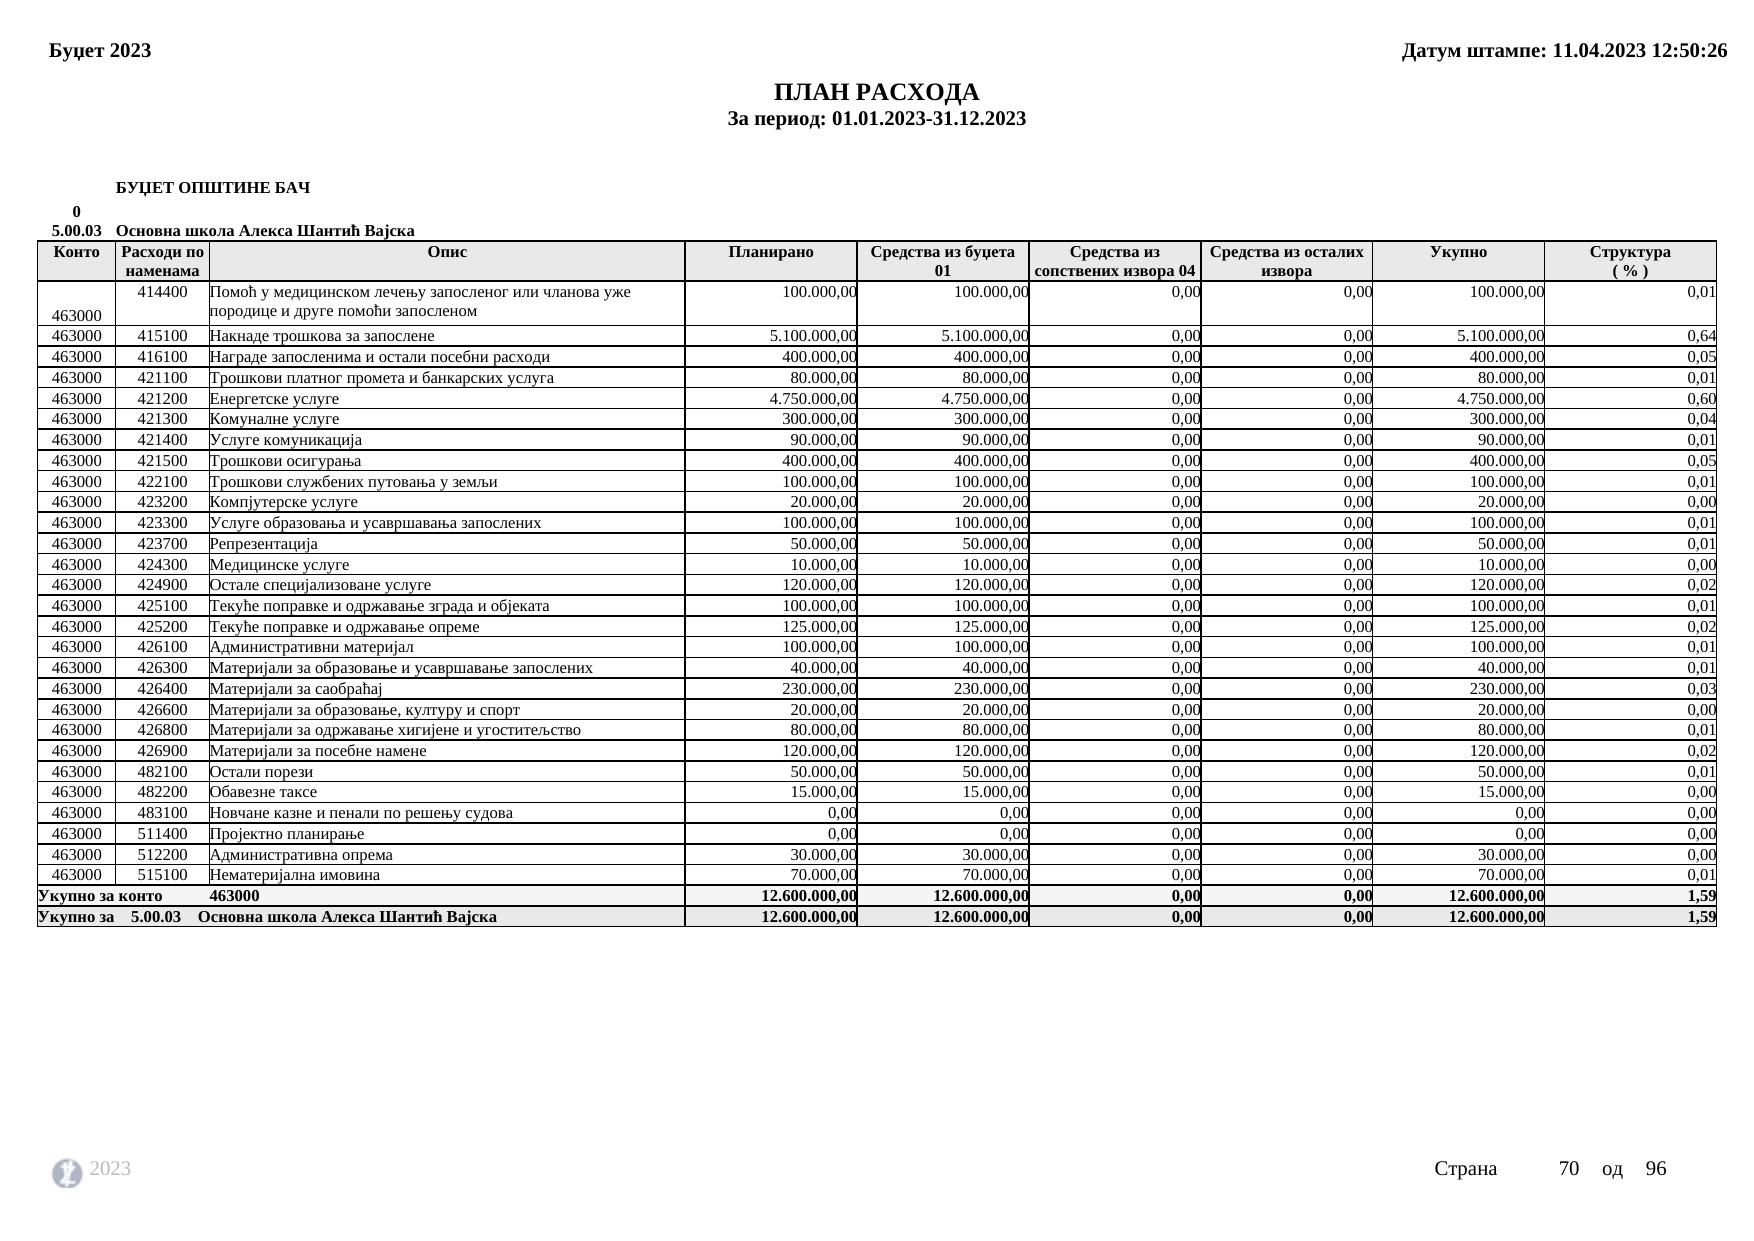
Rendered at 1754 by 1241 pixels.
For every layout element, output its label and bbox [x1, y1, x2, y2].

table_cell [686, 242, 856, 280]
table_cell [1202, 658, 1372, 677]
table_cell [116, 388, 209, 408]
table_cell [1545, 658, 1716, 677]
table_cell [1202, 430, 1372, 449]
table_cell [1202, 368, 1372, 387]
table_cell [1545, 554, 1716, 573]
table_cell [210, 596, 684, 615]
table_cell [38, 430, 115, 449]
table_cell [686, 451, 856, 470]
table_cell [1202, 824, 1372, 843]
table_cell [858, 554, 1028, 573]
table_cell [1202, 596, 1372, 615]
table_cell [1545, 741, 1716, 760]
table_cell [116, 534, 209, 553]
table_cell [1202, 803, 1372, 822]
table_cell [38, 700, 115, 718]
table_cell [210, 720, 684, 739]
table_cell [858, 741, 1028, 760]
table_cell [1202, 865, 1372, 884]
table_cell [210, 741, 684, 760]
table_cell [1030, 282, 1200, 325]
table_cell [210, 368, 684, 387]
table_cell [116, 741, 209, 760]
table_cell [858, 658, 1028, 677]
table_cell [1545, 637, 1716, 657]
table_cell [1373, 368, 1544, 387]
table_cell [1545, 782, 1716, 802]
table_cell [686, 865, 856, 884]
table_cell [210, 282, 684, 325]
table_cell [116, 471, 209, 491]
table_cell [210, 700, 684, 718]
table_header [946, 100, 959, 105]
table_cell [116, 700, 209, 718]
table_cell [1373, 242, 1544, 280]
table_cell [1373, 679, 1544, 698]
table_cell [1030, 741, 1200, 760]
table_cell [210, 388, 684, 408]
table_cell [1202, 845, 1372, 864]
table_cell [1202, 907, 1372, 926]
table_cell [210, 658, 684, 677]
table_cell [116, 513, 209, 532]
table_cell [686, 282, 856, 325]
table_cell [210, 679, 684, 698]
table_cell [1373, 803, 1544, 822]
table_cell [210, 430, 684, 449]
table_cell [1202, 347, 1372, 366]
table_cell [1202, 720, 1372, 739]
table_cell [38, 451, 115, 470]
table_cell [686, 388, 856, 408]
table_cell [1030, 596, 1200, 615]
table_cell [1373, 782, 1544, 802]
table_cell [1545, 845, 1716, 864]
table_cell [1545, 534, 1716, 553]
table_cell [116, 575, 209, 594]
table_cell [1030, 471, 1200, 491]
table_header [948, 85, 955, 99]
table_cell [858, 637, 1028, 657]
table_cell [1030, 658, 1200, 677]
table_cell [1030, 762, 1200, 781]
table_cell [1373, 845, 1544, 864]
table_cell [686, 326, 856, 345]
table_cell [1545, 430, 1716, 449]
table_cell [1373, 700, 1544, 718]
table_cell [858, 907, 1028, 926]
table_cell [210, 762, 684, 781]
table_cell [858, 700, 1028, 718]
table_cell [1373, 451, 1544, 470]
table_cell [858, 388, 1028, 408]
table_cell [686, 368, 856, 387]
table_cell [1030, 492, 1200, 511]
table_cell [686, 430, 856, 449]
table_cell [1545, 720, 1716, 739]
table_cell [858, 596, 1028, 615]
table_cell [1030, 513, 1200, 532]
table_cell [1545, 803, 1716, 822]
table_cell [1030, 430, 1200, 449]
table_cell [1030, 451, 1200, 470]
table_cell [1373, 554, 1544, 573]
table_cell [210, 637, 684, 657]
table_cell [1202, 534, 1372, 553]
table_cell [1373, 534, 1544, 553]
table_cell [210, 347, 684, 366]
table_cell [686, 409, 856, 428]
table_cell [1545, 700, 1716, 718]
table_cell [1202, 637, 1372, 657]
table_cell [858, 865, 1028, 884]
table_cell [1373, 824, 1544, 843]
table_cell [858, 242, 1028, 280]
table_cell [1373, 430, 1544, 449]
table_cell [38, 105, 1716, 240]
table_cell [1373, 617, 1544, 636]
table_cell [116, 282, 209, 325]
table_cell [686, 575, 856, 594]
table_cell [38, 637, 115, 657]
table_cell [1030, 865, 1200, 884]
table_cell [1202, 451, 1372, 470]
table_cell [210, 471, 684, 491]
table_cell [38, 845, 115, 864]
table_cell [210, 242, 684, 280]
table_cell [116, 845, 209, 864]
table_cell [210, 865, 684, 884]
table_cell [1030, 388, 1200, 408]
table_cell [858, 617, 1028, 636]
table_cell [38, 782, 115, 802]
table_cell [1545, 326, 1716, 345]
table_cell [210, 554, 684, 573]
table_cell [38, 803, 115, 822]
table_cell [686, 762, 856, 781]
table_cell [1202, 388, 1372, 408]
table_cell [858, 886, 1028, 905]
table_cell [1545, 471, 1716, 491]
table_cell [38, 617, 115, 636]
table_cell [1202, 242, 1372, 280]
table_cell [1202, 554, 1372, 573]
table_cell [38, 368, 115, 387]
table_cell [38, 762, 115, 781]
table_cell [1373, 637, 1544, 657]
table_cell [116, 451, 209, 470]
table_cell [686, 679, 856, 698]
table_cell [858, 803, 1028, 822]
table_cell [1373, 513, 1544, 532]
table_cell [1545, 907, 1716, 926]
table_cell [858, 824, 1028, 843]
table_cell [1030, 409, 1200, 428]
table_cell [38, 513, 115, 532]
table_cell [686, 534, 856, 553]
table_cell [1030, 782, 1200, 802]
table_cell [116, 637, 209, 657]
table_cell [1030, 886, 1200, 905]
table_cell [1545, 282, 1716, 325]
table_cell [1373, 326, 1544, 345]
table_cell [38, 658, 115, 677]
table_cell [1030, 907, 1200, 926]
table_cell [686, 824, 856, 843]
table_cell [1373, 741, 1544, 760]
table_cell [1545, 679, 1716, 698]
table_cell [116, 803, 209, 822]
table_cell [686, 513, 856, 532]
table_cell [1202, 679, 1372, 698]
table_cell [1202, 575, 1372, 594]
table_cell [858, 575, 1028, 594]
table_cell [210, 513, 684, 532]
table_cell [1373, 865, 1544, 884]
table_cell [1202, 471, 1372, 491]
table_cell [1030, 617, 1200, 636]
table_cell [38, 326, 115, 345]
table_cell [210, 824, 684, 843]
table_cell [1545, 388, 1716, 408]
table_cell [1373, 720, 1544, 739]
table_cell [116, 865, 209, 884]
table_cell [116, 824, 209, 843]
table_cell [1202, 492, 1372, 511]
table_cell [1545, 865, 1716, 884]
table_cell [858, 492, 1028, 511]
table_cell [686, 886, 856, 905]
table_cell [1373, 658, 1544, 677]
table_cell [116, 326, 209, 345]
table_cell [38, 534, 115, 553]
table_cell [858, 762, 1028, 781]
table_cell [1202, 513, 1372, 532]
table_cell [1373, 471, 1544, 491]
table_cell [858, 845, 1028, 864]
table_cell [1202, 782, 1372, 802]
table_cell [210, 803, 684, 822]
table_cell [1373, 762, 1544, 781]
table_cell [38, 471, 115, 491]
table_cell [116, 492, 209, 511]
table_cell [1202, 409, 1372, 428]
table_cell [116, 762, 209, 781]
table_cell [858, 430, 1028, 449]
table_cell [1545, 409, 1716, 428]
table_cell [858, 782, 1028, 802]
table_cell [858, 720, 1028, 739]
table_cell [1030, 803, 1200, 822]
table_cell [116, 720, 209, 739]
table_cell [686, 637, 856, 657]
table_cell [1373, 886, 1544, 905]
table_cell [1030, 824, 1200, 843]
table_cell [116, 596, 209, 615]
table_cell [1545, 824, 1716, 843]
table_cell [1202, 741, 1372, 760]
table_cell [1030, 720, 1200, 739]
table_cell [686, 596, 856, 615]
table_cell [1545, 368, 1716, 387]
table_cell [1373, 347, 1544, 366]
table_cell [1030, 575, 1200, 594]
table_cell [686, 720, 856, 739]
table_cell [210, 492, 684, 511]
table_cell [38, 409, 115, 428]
picture [48, 1155, 87, 1188]
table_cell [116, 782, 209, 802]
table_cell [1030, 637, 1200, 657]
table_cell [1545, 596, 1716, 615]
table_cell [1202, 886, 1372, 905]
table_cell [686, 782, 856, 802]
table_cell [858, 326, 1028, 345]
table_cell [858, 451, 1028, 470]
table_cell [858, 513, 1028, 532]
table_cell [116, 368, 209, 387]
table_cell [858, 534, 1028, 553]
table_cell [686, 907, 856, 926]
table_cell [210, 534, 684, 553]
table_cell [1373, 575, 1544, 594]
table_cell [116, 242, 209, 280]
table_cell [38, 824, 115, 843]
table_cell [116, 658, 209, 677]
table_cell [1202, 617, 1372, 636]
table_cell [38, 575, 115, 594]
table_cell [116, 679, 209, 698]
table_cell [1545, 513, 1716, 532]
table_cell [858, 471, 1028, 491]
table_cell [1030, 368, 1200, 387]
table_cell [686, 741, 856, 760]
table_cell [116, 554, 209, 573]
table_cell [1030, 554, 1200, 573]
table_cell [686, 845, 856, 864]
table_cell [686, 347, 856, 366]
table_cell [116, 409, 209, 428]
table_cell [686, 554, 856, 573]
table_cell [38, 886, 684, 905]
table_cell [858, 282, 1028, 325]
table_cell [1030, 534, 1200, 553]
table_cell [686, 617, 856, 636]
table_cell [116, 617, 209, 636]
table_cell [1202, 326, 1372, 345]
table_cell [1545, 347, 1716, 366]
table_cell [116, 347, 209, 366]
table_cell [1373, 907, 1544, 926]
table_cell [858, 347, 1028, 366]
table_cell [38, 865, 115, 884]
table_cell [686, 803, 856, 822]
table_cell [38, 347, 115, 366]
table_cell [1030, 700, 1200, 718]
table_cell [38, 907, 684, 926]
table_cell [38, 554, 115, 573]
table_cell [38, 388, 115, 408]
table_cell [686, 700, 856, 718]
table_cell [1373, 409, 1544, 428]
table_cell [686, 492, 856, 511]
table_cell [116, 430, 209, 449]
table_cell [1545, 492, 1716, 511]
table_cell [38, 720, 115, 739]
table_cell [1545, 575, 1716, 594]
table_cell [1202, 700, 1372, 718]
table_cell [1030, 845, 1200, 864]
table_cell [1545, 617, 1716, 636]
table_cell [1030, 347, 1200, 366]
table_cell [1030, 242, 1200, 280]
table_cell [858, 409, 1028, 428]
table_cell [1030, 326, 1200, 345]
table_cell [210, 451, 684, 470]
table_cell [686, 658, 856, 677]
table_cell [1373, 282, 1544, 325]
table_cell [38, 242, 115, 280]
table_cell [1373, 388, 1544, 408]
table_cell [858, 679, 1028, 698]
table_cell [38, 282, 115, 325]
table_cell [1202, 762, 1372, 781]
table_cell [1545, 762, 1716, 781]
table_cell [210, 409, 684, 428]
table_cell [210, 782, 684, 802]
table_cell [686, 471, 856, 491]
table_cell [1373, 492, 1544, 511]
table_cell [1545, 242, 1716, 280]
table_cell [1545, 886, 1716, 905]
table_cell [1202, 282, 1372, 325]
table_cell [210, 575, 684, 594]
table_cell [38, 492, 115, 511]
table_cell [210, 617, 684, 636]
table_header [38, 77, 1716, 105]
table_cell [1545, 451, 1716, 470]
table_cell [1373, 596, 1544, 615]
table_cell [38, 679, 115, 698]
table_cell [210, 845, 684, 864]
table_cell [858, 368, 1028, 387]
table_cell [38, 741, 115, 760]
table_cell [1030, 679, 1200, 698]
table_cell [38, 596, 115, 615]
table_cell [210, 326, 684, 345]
